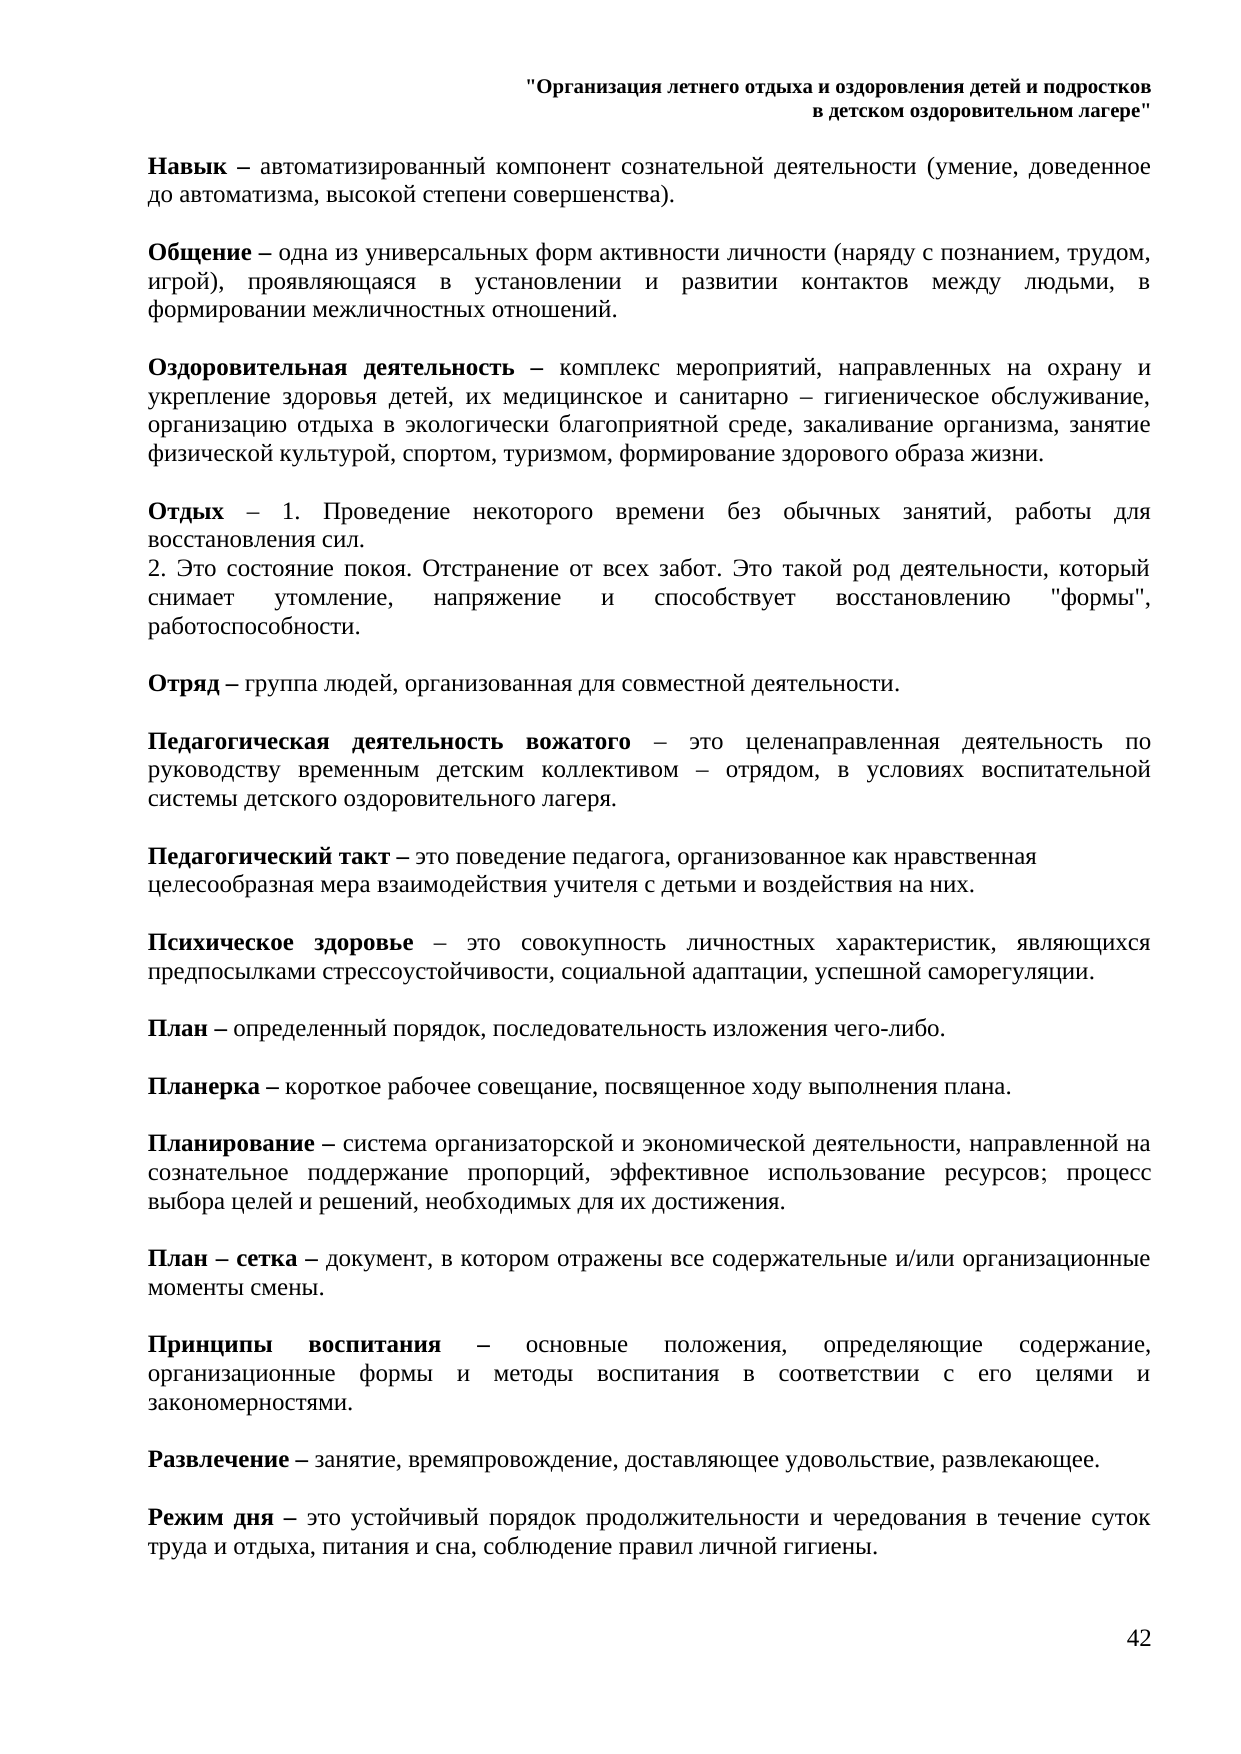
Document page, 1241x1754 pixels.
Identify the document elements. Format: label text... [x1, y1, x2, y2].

text Планирование – система организаторской и экономической деятельности, направленной на сознательное поддержание пропорций, эффективное использование ресурсов процесс выбора целей и решений, необходимых для их достижения. [148, 1128, 1152, 1214]
text План – определенный порядок, последовательность изложения чего-либо. [148, 1013, 1152, 1042]
text Оздоровительная деятельность – комплекс мероприятий, направленных на охрану и укрепление здоровья детей, их медицинское и санитарно – гигиеническое обслуживание, организацию отдыха в экологически благоприятной среде, закаливание организма, занятие физической культурой, спортом, туризмом, формирование здорового образа жизни. [148, 352, 1152, 467]
text Отряд – группа людей, организованная для совместной деятельности. [148, 668, 1152, 697]
text 2. Это состояние покоя. Отстранение от всех забот. Это такой род деятельности, который снимает утомление, напряжение и способствует восстановлению "формы", работоспособности. [148, 553, 1152, 639]
text Общение – одна из универсальных форм активности личности (наряду с познанием, трудом, игрой), проявляющаяся в установлении и развитии контактов между людьми, в формировании межличностных отношений. [148, 237, 1152, 323]
text Режим дня – это устойчивый порядок продолжительности и чередования в течение суток труда и отдыха, питания и сна, соблюдение правил личной гигиены. [148, 1502, 1152, 1559]
text Отдых – 1. Проведение некоторого времени без обычных занятий, работы для восстановления сил. [148, 496, 1152, 553]
subtitle Педагогическая деятельность вожатого – это целенаправленная деятельность по руководству временным детским коллективом – отрядом, в условиях воспитательной системы детского оздоровительного лагеря. [148, 726, 1152, 812]
text Навык – автоматизированный компонент сознательной деятельности (умение, доведенное до автоматизма, высокой степени совершенства). [148, 151, 1152, 208]
text План – сетка – документ, в котором отражены все содержательные и/или организационные моменты смены. [148, 1243, 1152, 1301]
text Психическое здоровье – это совокупность личностных характеристик, являющихся предпосылками стрессоустойчивости, социальной адаптации, успешной саморегуляции. [148, 927, 1152, 984]
text Принципы воспитания – основные положения, определяющие содержание, организационные формы и методы воспитания в соответствии с его целями и закономерностями. [148, 1329, 1152, 1416]
text Развлечение – занятие, времяпровождение, доставляющее удовольствие, развлекающее. [148, 1444, 1152, 1473]
text Педагогический такт – это поведение педагога, организованное как нравственная целесообразная мера взаимодействия учителя с детьми и воздействия на них. [148, 841, 1152, 898]
text Планерка – короткое рабочее совещание, посвященное ходу выполнения плана. [148, 1071, 1152, 1099]
